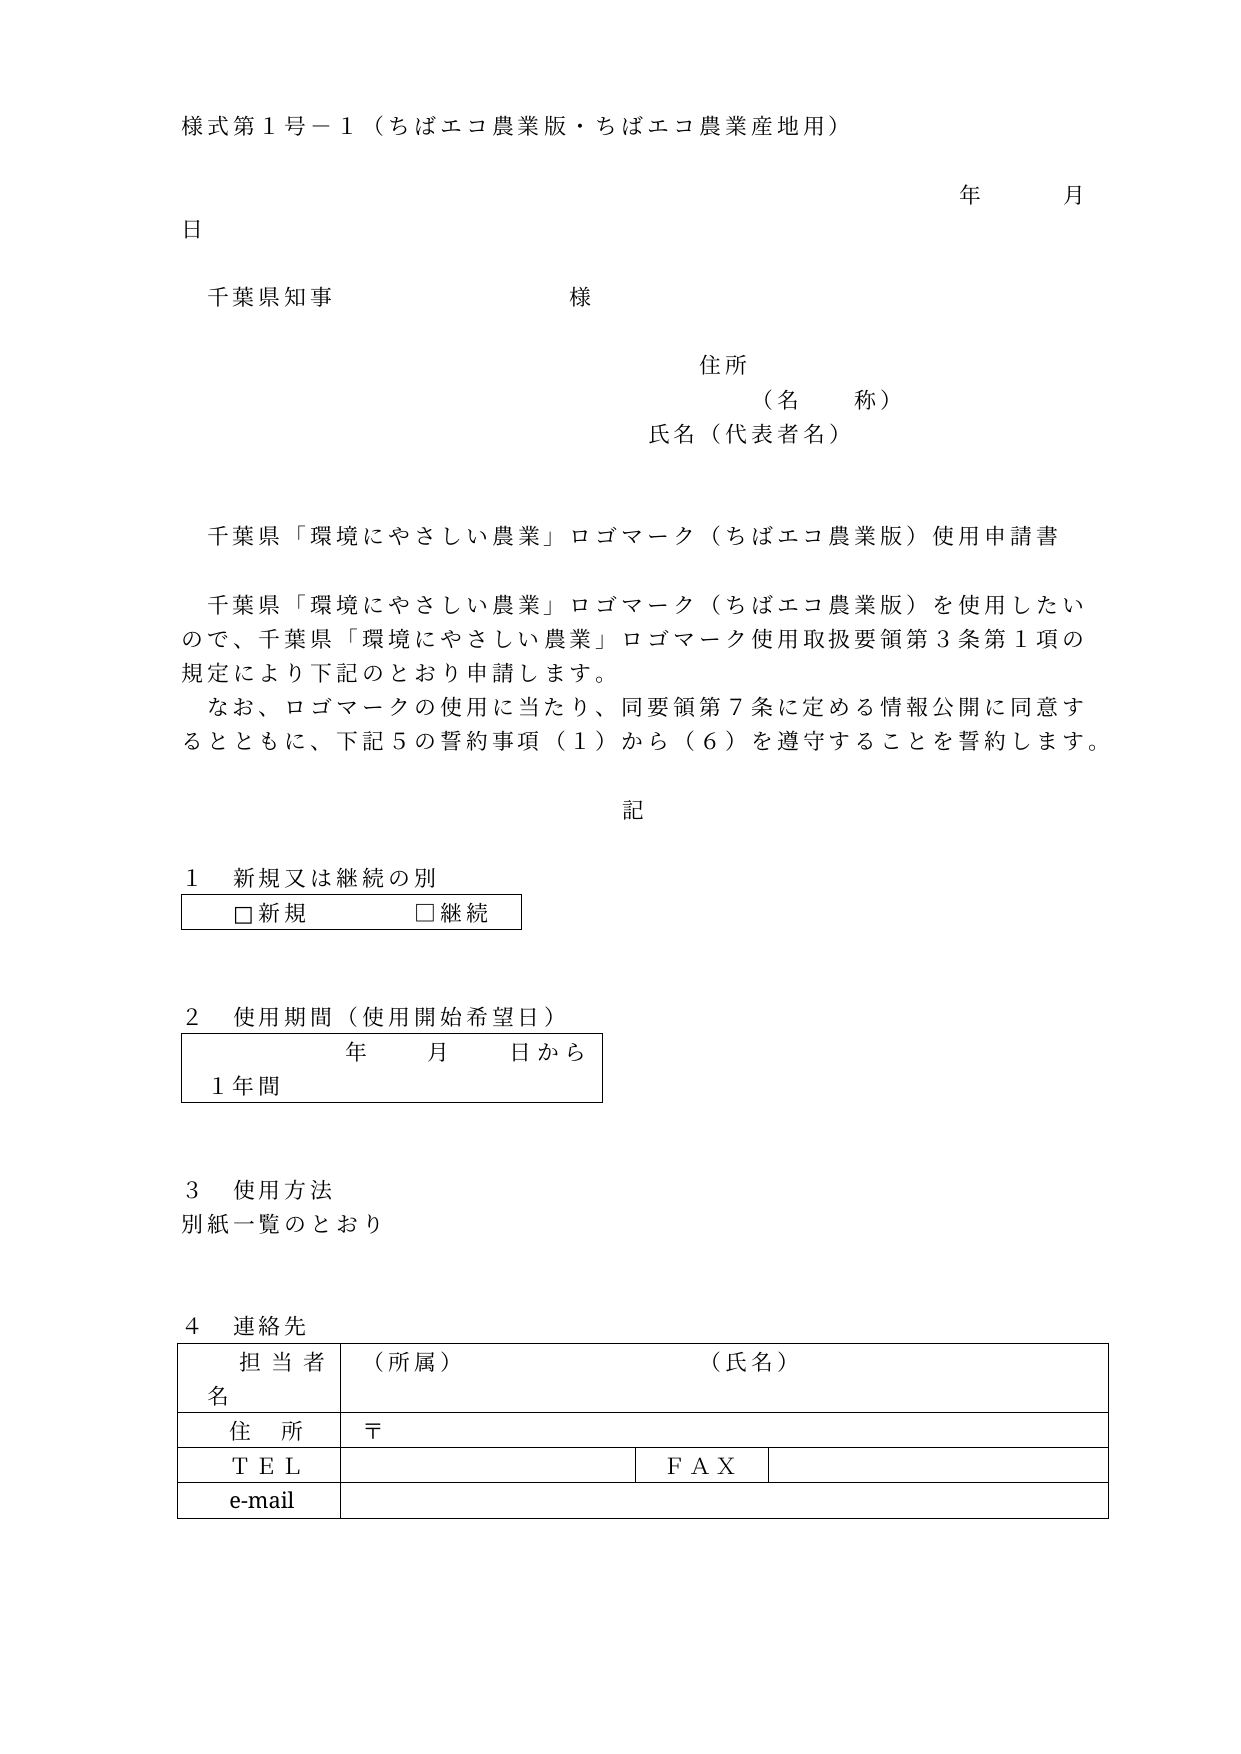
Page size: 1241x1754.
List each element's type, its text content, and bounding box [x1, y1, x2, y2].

text ４ 連絡先 [181, 1308, 1089, 1342]
table_cell 〒 [341, 1413, 1108, 1447]
text 別紙一覧のとおり [181, 1206, 1089, 1240]
text 様式第１号－１（ちばエコ農業版・ちばエコ農業産地用） [181, 108, 1089, 142]
table_cell ＦＡＸ [636, 1448, 768, 1482]
text なお、ロゴマークの使用に当たり、同要領第７条に定める情報公開に同意するとともに、下記５の誓約事項（１）から（６）を遵守することを誓約します。 [181, 689, 1089, 757]
text １ 新規又は継続の別 [181, 860, 1089, 894]
text 年 月 日 [181, 177, 1089, 245]
text ２ 使用期間（使用開始希望日） [181, 999, 1089, 1033]
text 住所 [181, 347, 1089, 382]
text 千葉県「環境にやさしい農業」ロゴマーク（ちばエコ農業版）使用申請書 [181, 518, 1089, 552]
text （名 称） [181, 382, 1089, 416]
table_cell e-mail [178, 1483, 340, 1517]
table_cell [341, 1483, 1108, 1517]
subtitle 記 [181, 792, 1089, 826]
text 氏名（代表者名） [181, 416, 1089, 450]
table_cell [769, 1448, 1108, 1482]
text 千葉県「環境にやさしい農業」ロゴマーク（ちばエコ農業版）を使用したいので、千葉県「環境にやさしい農業」ロゴマーク使用取扱要領第３条第１項の規定により下記のとおり申請します。 [181, 587, 1089, 689]
table_header 年 月 日から１年間 [182, 1034, 602, 1102]
table_cell ＴＥＬ [178, 1448, 340, 1482]
text ３ 使用方法 [181, 1172, 1089, 1206]
text 千葉県知事 様 [181, 279, 1089, 313]
table_header □新規 □継続 [182, 895, 521, 929]
table_header 担当者名 [178, 1344, 340, 1412]
table_cell [341, 1448, 635, 1482]
table_header （所属） （氏名） [341, 1344, 1108, 1412]
table_cell 住 所 [178, 1413, 340, 1447]
